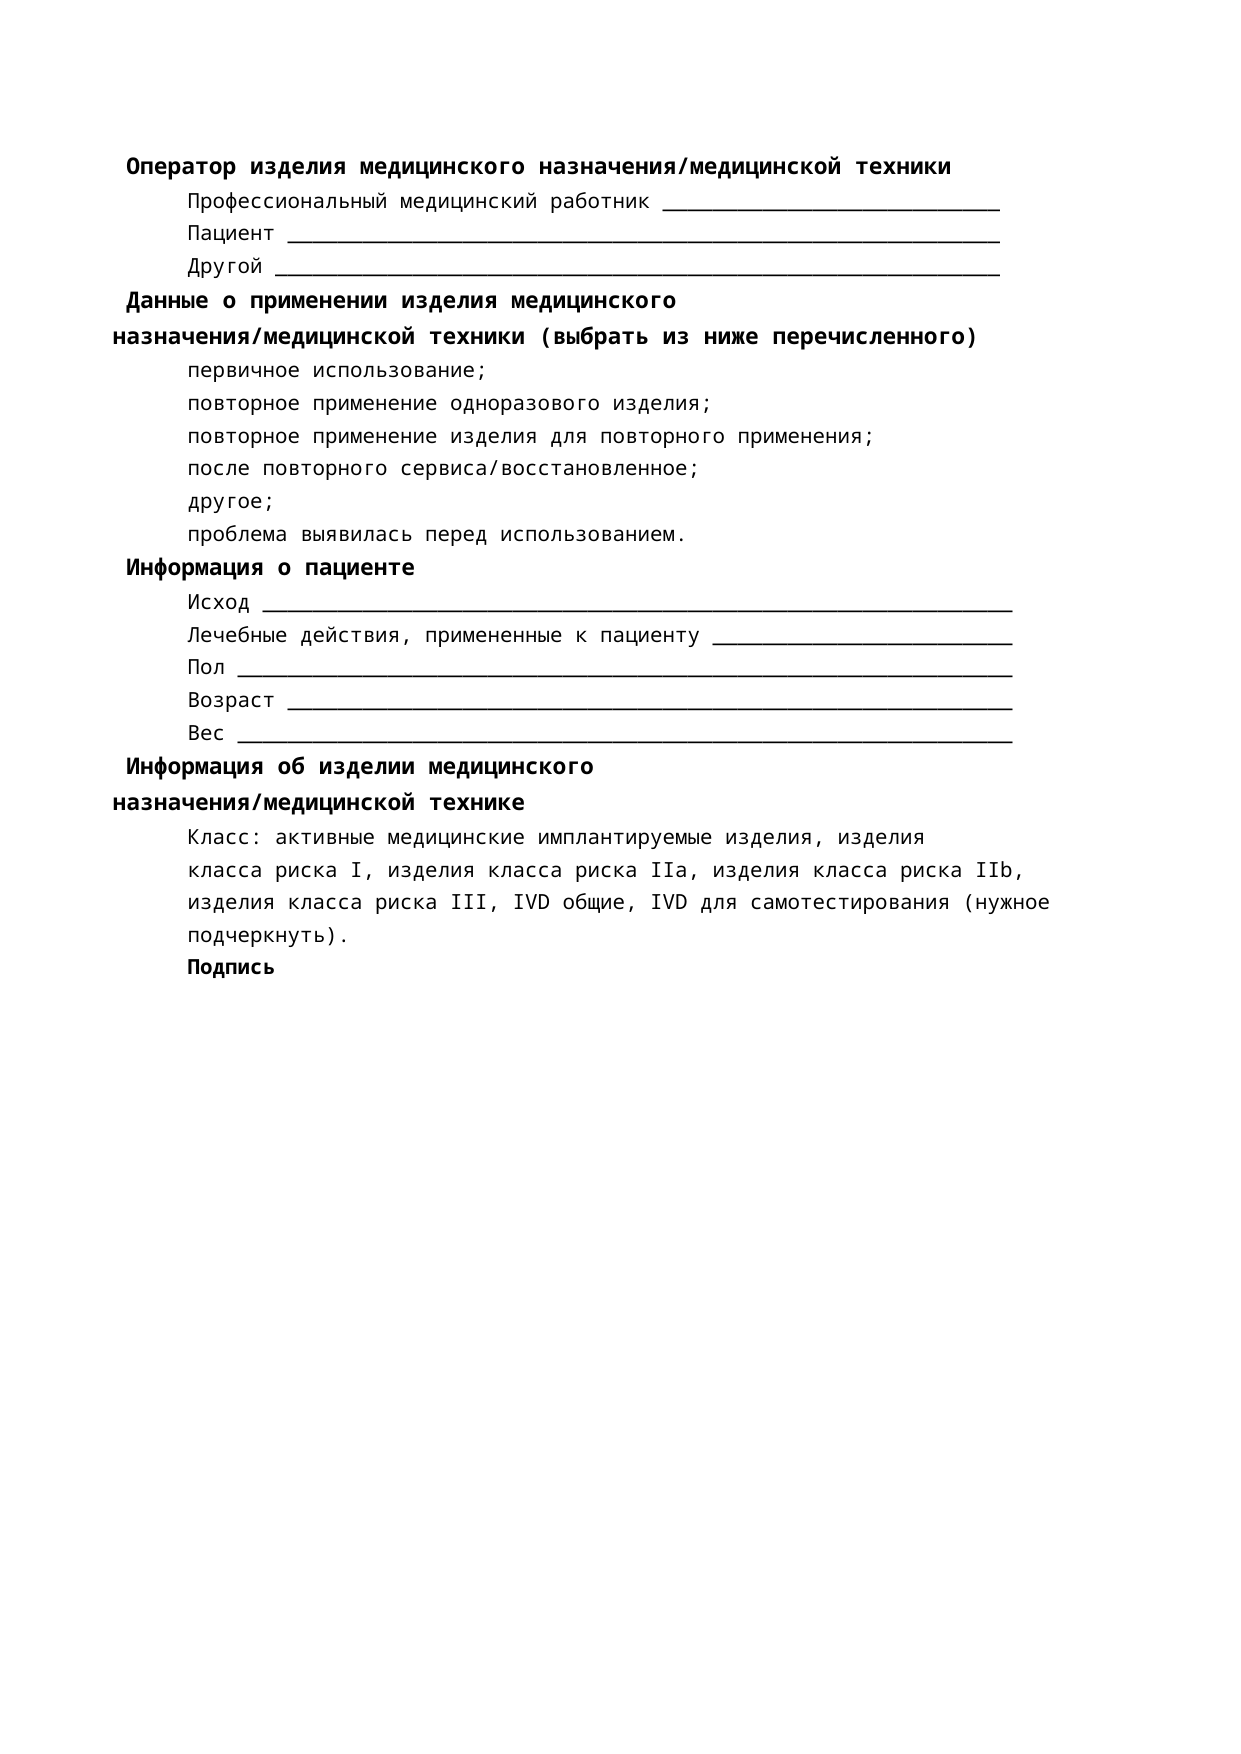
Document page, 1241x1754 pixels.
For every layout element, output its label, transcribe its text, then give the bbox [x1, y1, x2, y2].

text подчеркнуть). [112, 920, 1128, 948]
text первичное использование; [112, 356, 1128, 384]
text после повторного сервиса/восстановленное; [112, 453, 1128, 482]
text Профессиональный медицинский работник ___________________________ [112, 186, 1128, 214]
text Возраст __________________________________________________________ [112, 685, 1128, 713]
text повторное применение изделия для повторного применения; [112, 421, 1128, 449]
text Исход ____________________________________________________________ [112, 587, 1128, 616]
text Информация о пациенте [112, 551, 1128, 582]
text Лечебные действия, примененные к пациенту ________________________ [112, 620, 1128, 648]
text Подпись [112, 952, 1128, 981]
text Данные о применении изделия медицинского назначения/медицинской техники (выбрать из ниже перечисленного) [112, 284, 1128, 351]
text Пол ______________________________________________________________ [112, 652, 1128, 681]
text другое; [112, 486, 1128, 514]
text повторное применение одноразового изделия; [112, 388, 1128, 417]
text Оператор изделия медицинского назначения/медицинской техники [112, 150, 1128, 181]
text Информация об изделии медицинского назначения/медицинской технике [112, 750, 1128, 817]
text проблема выявилась перед использованием. [112, 519, 1128, 547]
text изделия класса риска III, IVD общие, IVD для самотестирования (нужное [112, 887, 1128, 916]
text Другой __________________________________________________________ [112, 251, 1128, 279]
text Класс: активные медицинские имплантируемые изделия, изделия [112, 822, 1128, 851]
text класса риска I, изделия класса риска IIa, изделия класса риска IIb, [112, 855, 1128, 883]
text Вес ______________________________________________________________ [112, 718, 1128, 746]
text Пациент _________________________________________________________ [112, 218, 1128, 247]
